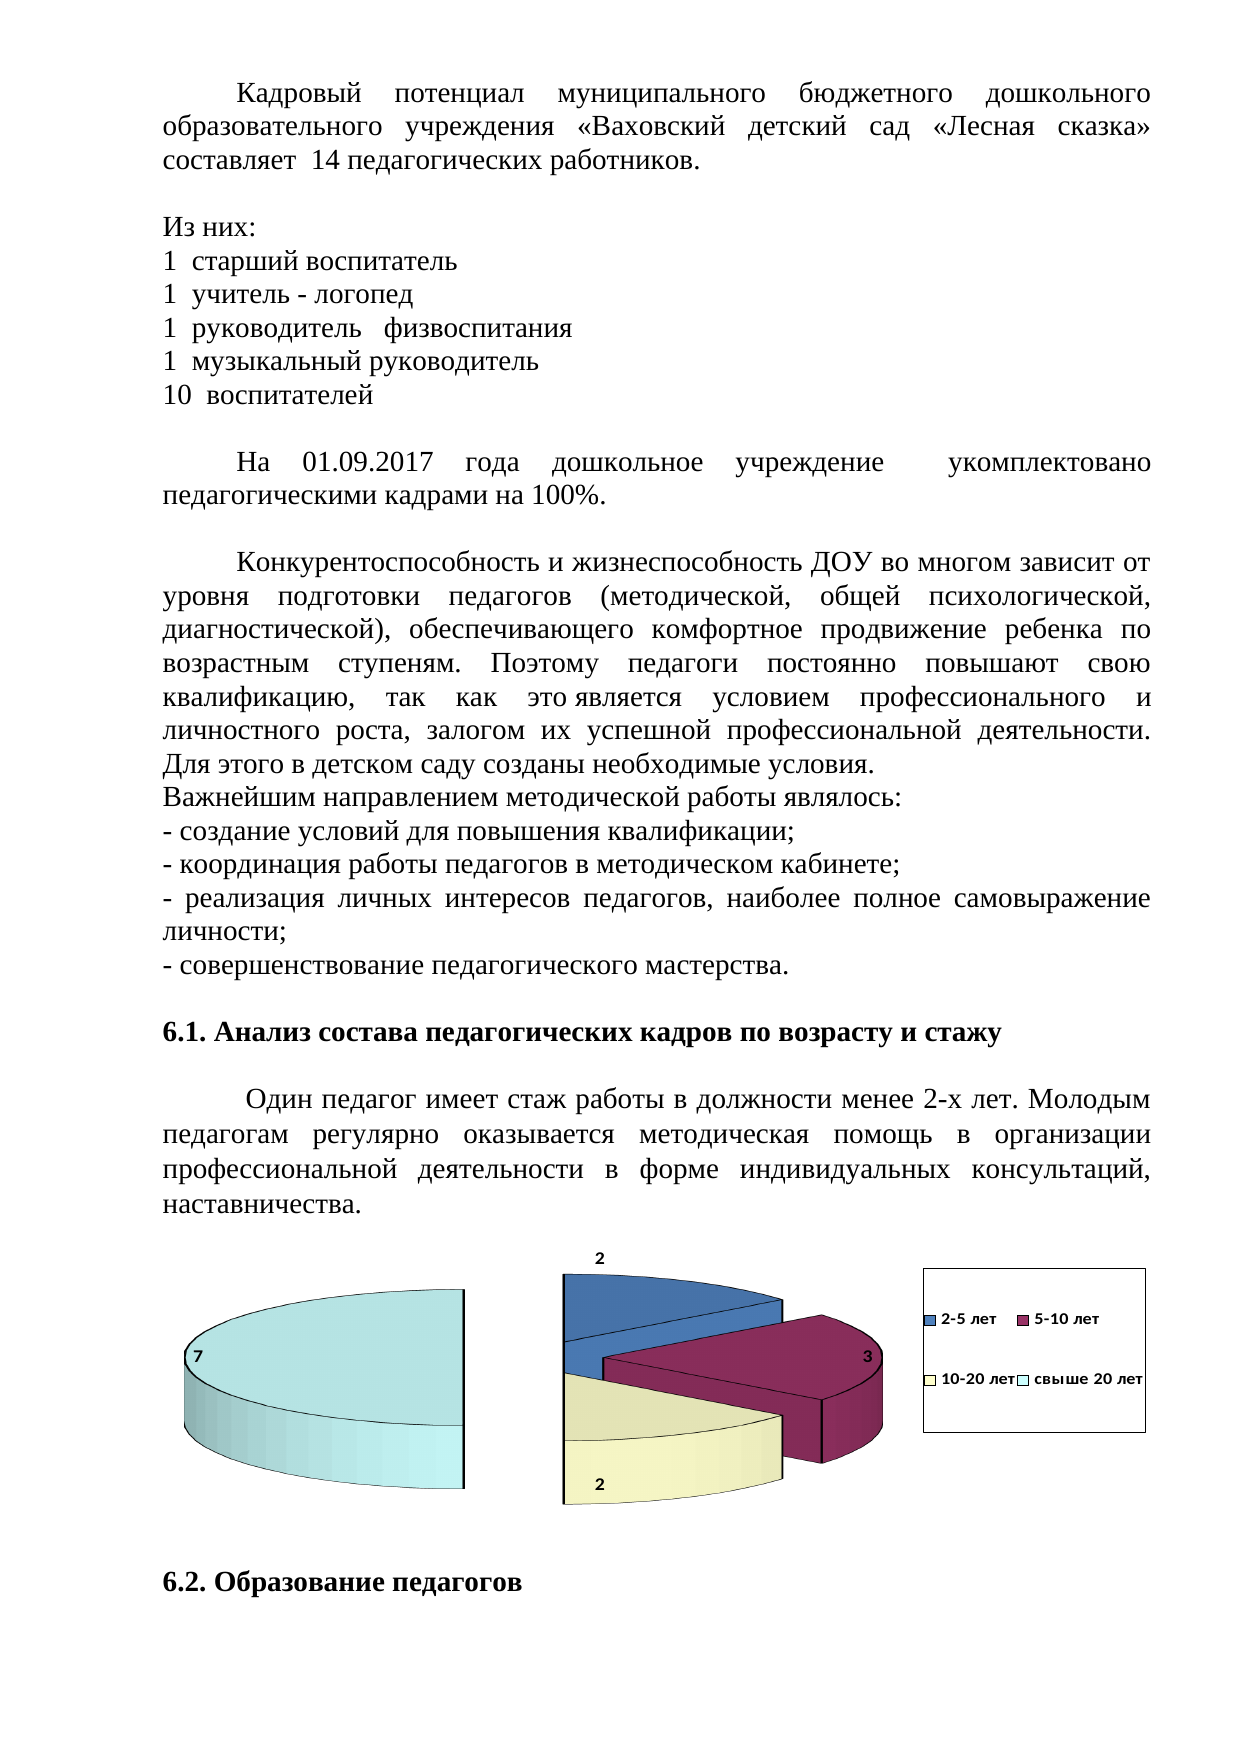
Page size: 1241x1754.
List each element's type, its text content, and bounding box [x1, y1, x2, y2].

text На 01.09.2017 года дошкольное учреждение укомплектовано педагогическими кадрами на 100%. [162, 444, 1152, 511]
text Один педагог имеет стаж работы в должности менее 2-х лет. Молодым педагогам регулярно оказывается методическая помощь в организации профессиональной деятельности в форме индивидуальных консультаций, наставничества. [162, 1081, 1152, 1219]
text 1 руководитель физвоспитания [162, 310, 1152, 343]
text Конкурентоспособность и жизнеспособность ДОУ во многом зависит от уровня подготовки педагогов (методической, общей психологической, диагностической), обеспечивающего комфортное продвижение ребенка по возрастным ступеням. Поэтому педагоги постоянно повышают свою квалификацию, так как это является условием профессионального и личностного роста, залогом их успешной профессиональной деятельности. Для этого в детском саду созданы необходимые условия. [162, 544, 1152, 779]
text - совершенствование педагогического мастерства. [162, 947, 1152, 981]
text 10 воспитателей [162, 377, 1152, 410]
text 6.1. Анализ состава педагогических кадров по возрасту и стажу [162, 1014, 1152, 1048]
text 1 музыкальный руководитель [162, 343, 1152, 377]
text 1 старший воспитатель [162, 243, 1152, 276]
text - реализация личных интересов педагогов, наиболее полное самовыражение личности; [162, 880, 1152, 947]
text 1 учитель - логопед [162, 276, 1152, 310]
text - координация работы педагогов в методическом кабинете; [162, 846, 1152, 880]
text 6.2. Образование педагогов [162, 1564, 1152, 1598]
text - создание условий для повышения квалификации; [162, 813, 1152, 846]
text Кадровый потенциал муниципального бюджетного дошкольного образовательного учреждения «Ваховский детский сад «Лесная сказка» составляет 14 педагогических работников. [162, 75, 1152, 176]
text Из них: [162, 209, 1152, 243]
text Важнейшим направлением методической работы являлось: [162, 779, 1152, 813]
